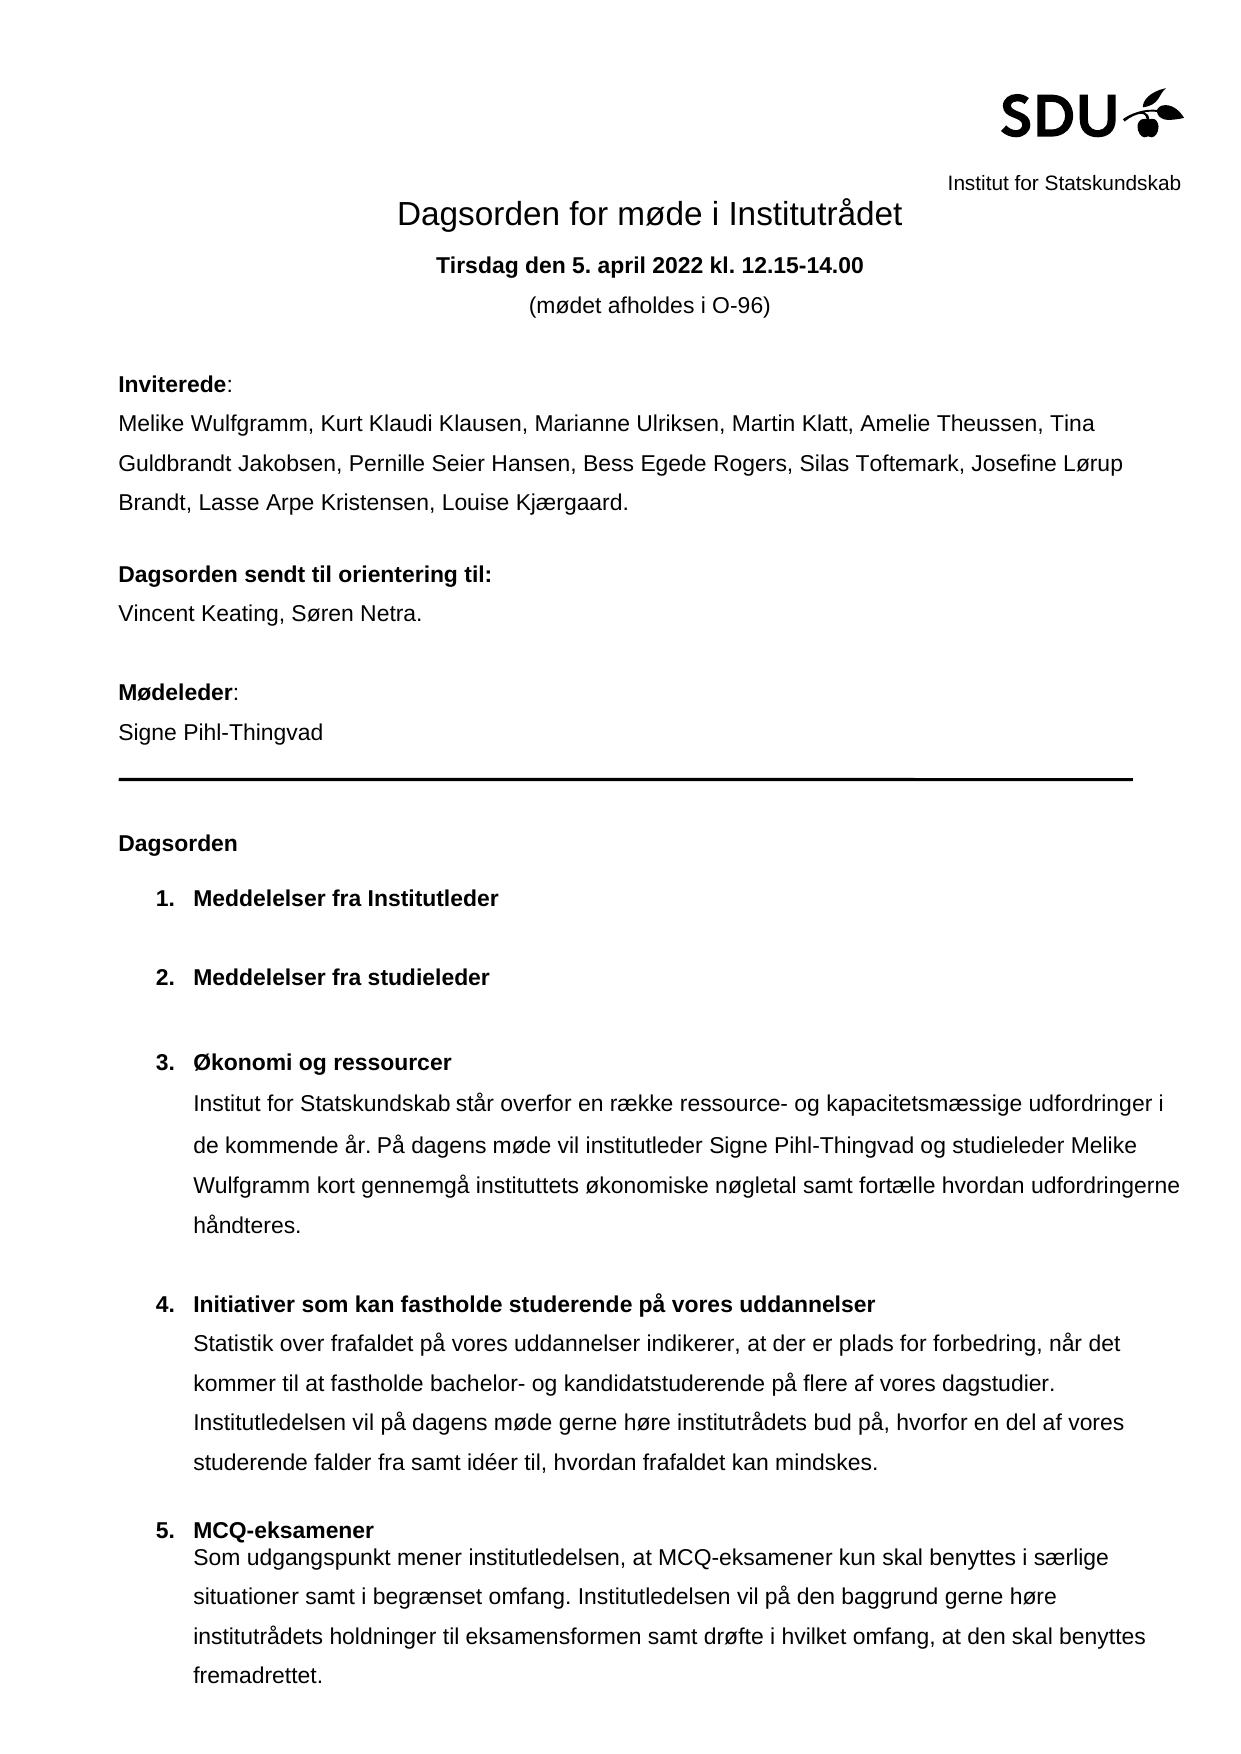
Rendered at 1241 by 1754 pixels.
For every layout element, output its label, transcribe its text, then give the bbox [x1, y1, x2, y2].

text Inviterede: [118, 371, 1181, 397]
list Som udgangspunkt mener institutledelsen, at MCQ-eksamener kun skal benyttes i særlige situationer samt i begrænset omfang. Institutledelsen vil på den baggrund gerne høre institutrådets holdninger til eksamensformen samt drøfte i hvilket omfang, at den skal benyttes fremadrettet. [193, 1544, 1181, 1688]
list Meddelelser fra studieleder [156, 964, 1181, 991]
text Tirsdag den 5. april 2022 kl. 12.15-14.00 [118, 252, 1181, 278]
list Initiativer som kan fastholde studerende på vores uddannelser [156, 1291, 1181, 1317]
text Dagsorden sendt til orientering til: [118, 561, 1181, 587]
text Dagsorden for møde i Institutrådet [118, 194, 1181, 233]
text Mødeleder: [118, 679, 1181, 706]
text (mødet afholdes i O-96) [118, 292, 1181, 318]
text Vincent Keating, Søren Netra. [118, 600, 1181, 627]
text Melike Wulfgramm, Kurt Klaudi Klausen, Marianne Ulriksen, Martin Klatt, Amelie Theussen, Tina Guldbrandt Jakobsen, Pernille Seier Hansen, Bess Egede Rogers, Silas Toftemark, Josefine Lørup Brandt, Lasse Arpe Kristensen, Louise Kjærgaard. [118, 410, 1181, 549]
text Dagsorden [118, 827, 1181, 856]
text Signe Pihl-Thingvad [118, 719, 1181, 745]
list Meddelelser fra Institutleder [156, 885, 1181, 911]
text Statistik over frafaldet på vores uddannelser indikerer, at der er plads for forbedring, når det kommer til at fastholde bachelor- og kandidatstuderende på flere af vores dagstudier. Institutledelsen vil på dagens møde gerne høre institutrådets bud på, hvorfor en del af vores studerende falder fra samt idéer til, hvordan frafaldet kan mindskes. [193, 1330, 1181, 1475]
list MCQ-eksamener [156, 1517, 1181, 1544]
list Økonomi og ressourcer Institut for Statskundskab står overfor en række ressource- og kapacitetsmæssige udfordringer i de kommende år. På dagens møde vil institutleder Signe Pihl-Thingvad og studieleder Melike Wulfgramm kort gennemgå instituttets økonomiske nøgletal samt fortælle hvordan udfordringerne håndteres. [156, 1049, 1181, 1238]
